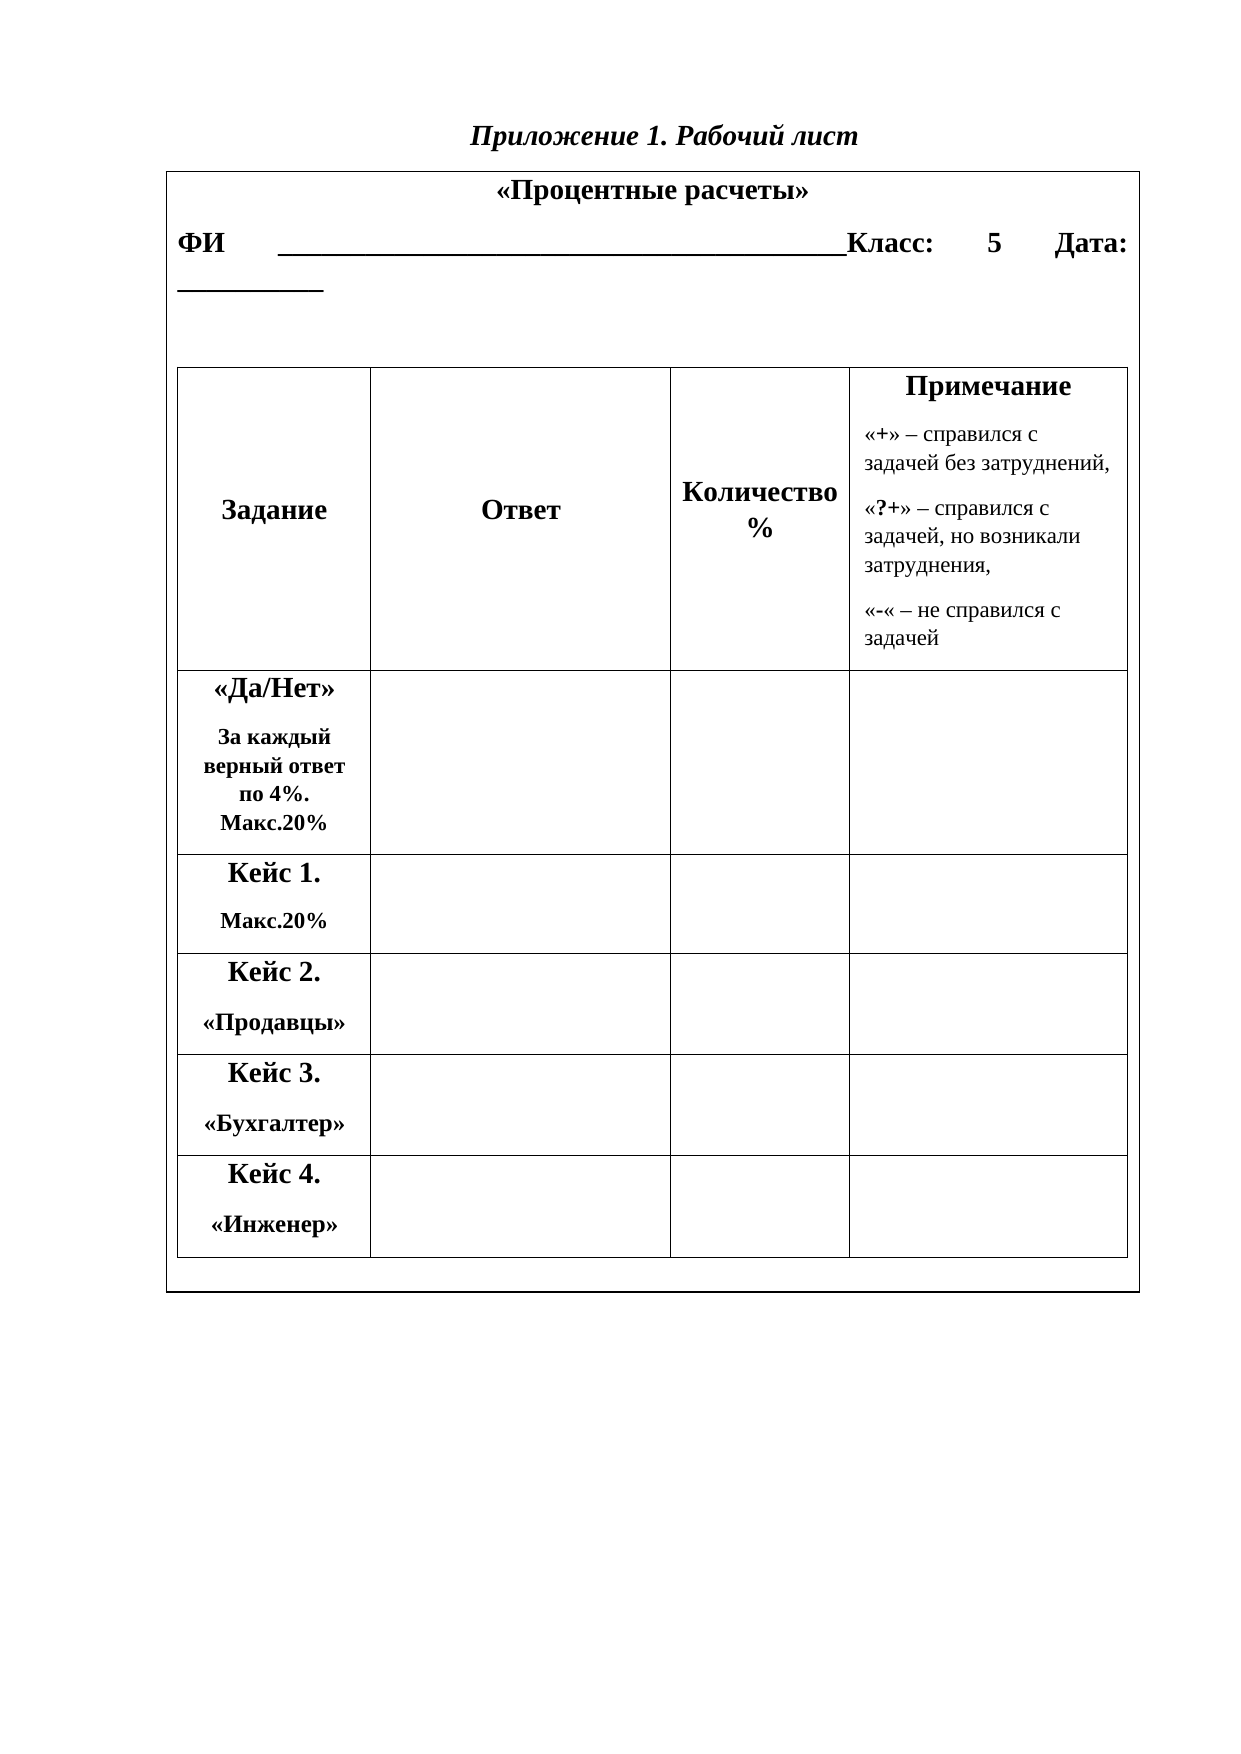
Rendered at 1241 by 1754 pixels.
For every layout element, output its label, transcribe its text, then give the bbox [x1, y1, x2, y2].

table_header «Процентные расчеты» ФИ _______________________________________Класс: 5 Дата: __________ [167, 172, 1139, 1291]
text Приложение 1. Рабочий лист [177, 118, 1152, 152]
